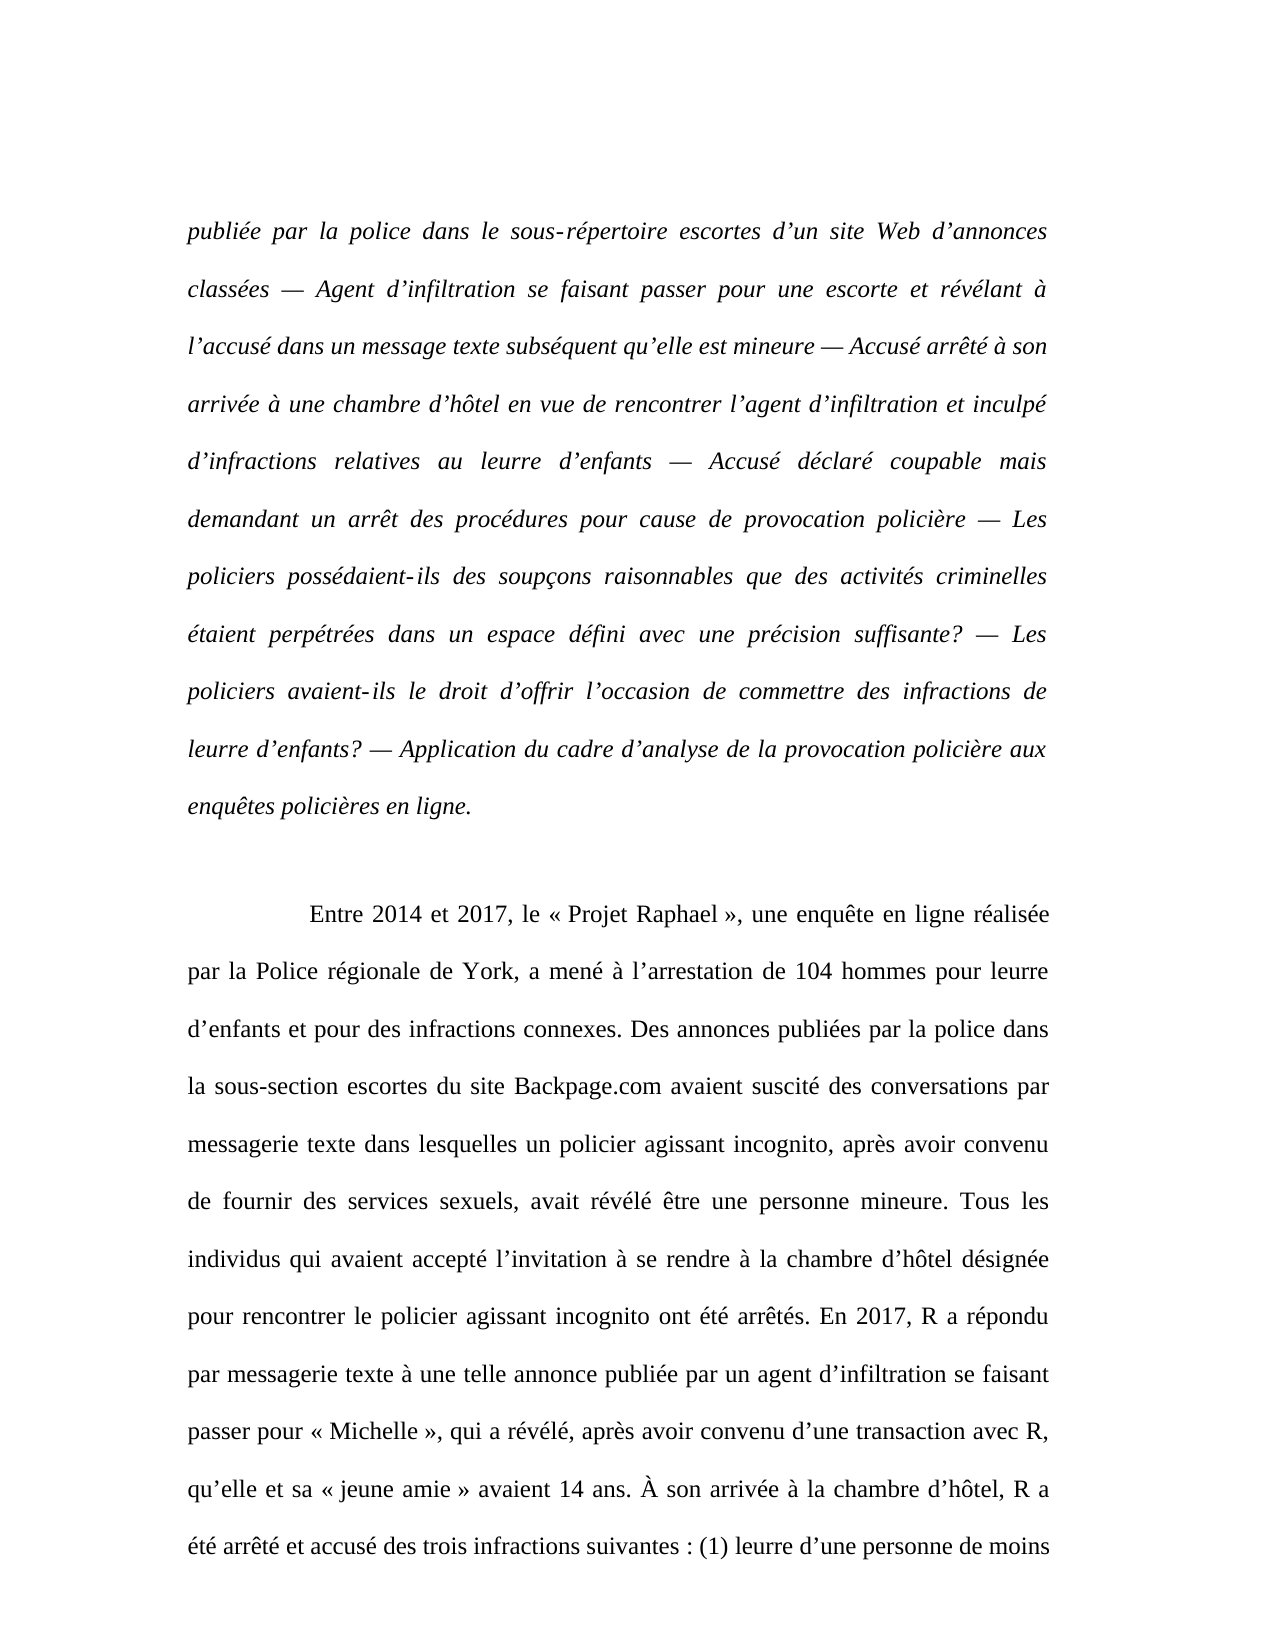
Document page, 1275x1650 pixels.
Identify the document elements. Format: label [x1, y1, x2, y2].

text [187, 899, 1050, 1560]
text [187, 216, 1050, 820]
